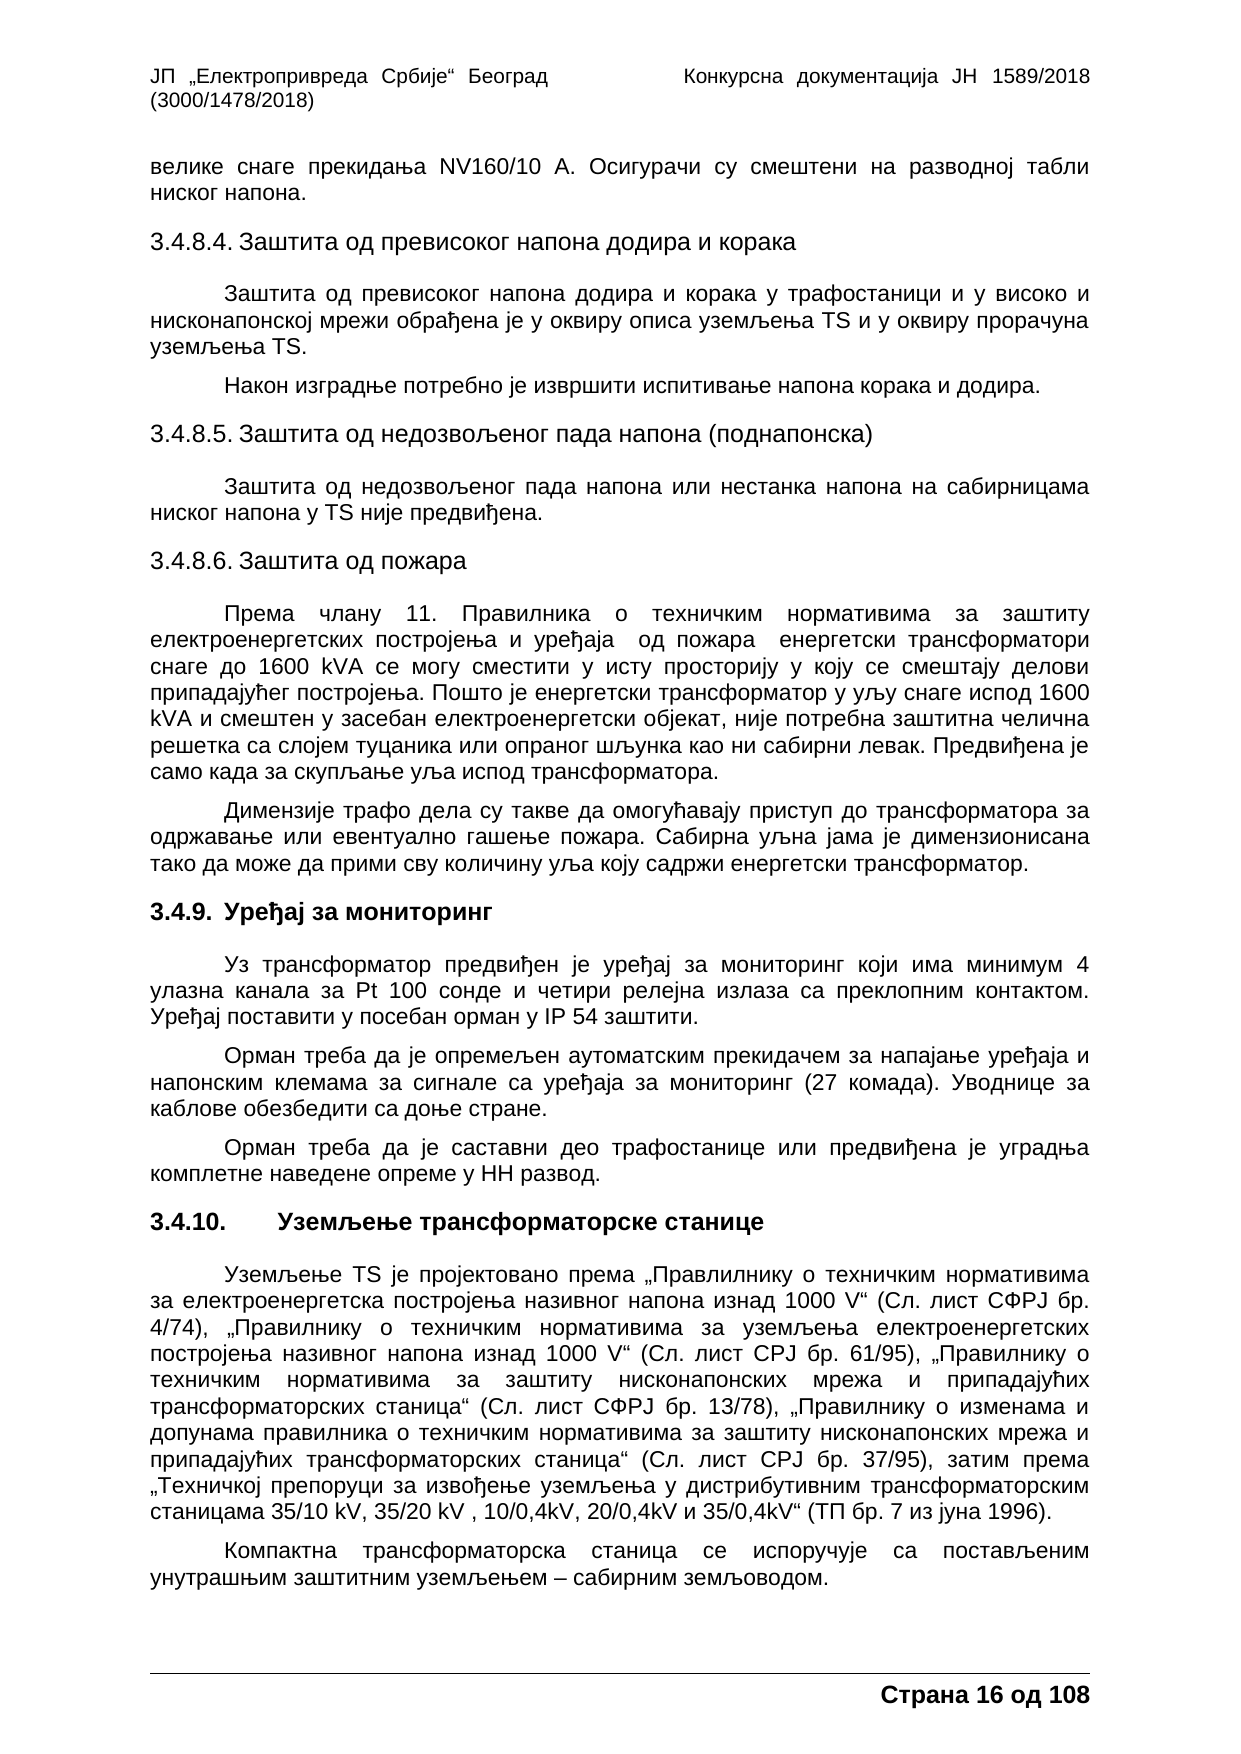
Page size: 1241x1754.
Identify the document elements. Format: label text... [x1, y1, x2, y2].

subtitle Заштита од недозвољеног пада напона (поднапонска) [150, 419, 1090, 448]
subtitle Уређај за мониторинг [150, 897, 1090, 926]
text Орман треба да је саставни део трафостанице или предвиђена је уградња комплетне наведене опреме у НН развод. [150, 1134, 1090, 1186]
text Заштита од превисоког напона додира и корака у трафостаници и у високо и нисконапонској мрежи обрађена је у оквиру описа уземљења TS и у оквиру прорачуна уземљења TS. [150, 280, 1090, 359]
text Након изградње потребно је извршити испитивање напона корака и додира. [150, 372, 1090, 398]
text Према члану 11. Правилника о техничким нормативима за заштиту електроенергетских постројења и уређаја од пожара енергетски трансформатори снаге до 1600 kVA се могу сместити у исту просторију у коју се смештају делови припадајућег постројења. Пошто је енергетски трансформатор у уљу снаге испод 1600 kVA и смештен у засебан електроенергетски објекат, није потребна заштитна челична решетка са слојем туцаника или опраног шљунка као ни сабирни левак. Предвиђена је само када за скупљање уља испод трансформатора. [150, 600, 1090, 784]
subtitle Заштита од пожара [150, 546, 1090, 575]
text Уз трансформатор предвиђен је уређај за мониторинг који има минимум 4 улазна канала за Pt 100 сонде и четири релејна излаза са преклопним контактом. Уређај поставити у посебан орман у IP 54 заштити. [150, 951, 1090, 1030]
text Заштита од недозвољеног пада напона или нестанка напона на сабирницама ниског напона у TS није предвиђена. [150, 473, 1090, 525]
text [150, 153, 1090, 206]
text Орман треба да је опремељен аутоматским прекидачем за напајање уређаја и напонским клемама за сигнале са уређаја за мониторинг (27 комада). Уводнице за каблове обезбедити са доње стране. [150, 1042, 1090, 1121]
text Компактна трансформаторска станица се испоручује са постављеним унутрашњим заштитним уземљењем – сабирним земљоводом. [150, 1537, 1090, 1590]
text Уземљење TS је пројектовано према „Правлилнику о техничким нормативима за електроенергетска постројења називног напона изнад 1000 V“ (Сл. лист СФРЈ бр. 4/74), „Правилнику о техничким нормативима за уземљења електроенергетских постројења називног напона изнад 1000 V“ (Сл. лист СРЈ бр. 61/95), „Правилнику о техничким нормативима за заштиту нисконапонских мрежа и припадајућих трансформаторских станица“ (Сл. лист СФРЈ бр. 13/78), „Правилнику о изменама и допунама правилника о техничким нормативима за заштиту нисконапонских мрежа и припадајућих трансформаторских станица“ (Сл. лист СРЈ бр. 37/95), затим према „Техничкој препоруци за извођење уземљења у дистрибутивним трансформаторским станицама 35/10 kV, 35/20 kV , 10/0,4kV, 20/0,4kV и 35/0,4kV“ (ТП бр. 7 из јуна 1996). [150, 1261, 1090, 1524]
text Димензије трафо дела су такве да омогућавају приступ до трансформатора за одржавање или евентуално гашење пожара. Сабирна уљна јама је димензионисана тако да може да прими сву количину уља коју садржи енергетски трансформатор. [150, 797, 1090, 876]
subtitle Заштита од превисоког напона додира и корака [150, 226, 1090, 255]
subtitle Уземљење трансформаторске станице [150, 1207, 1090, 1236]
